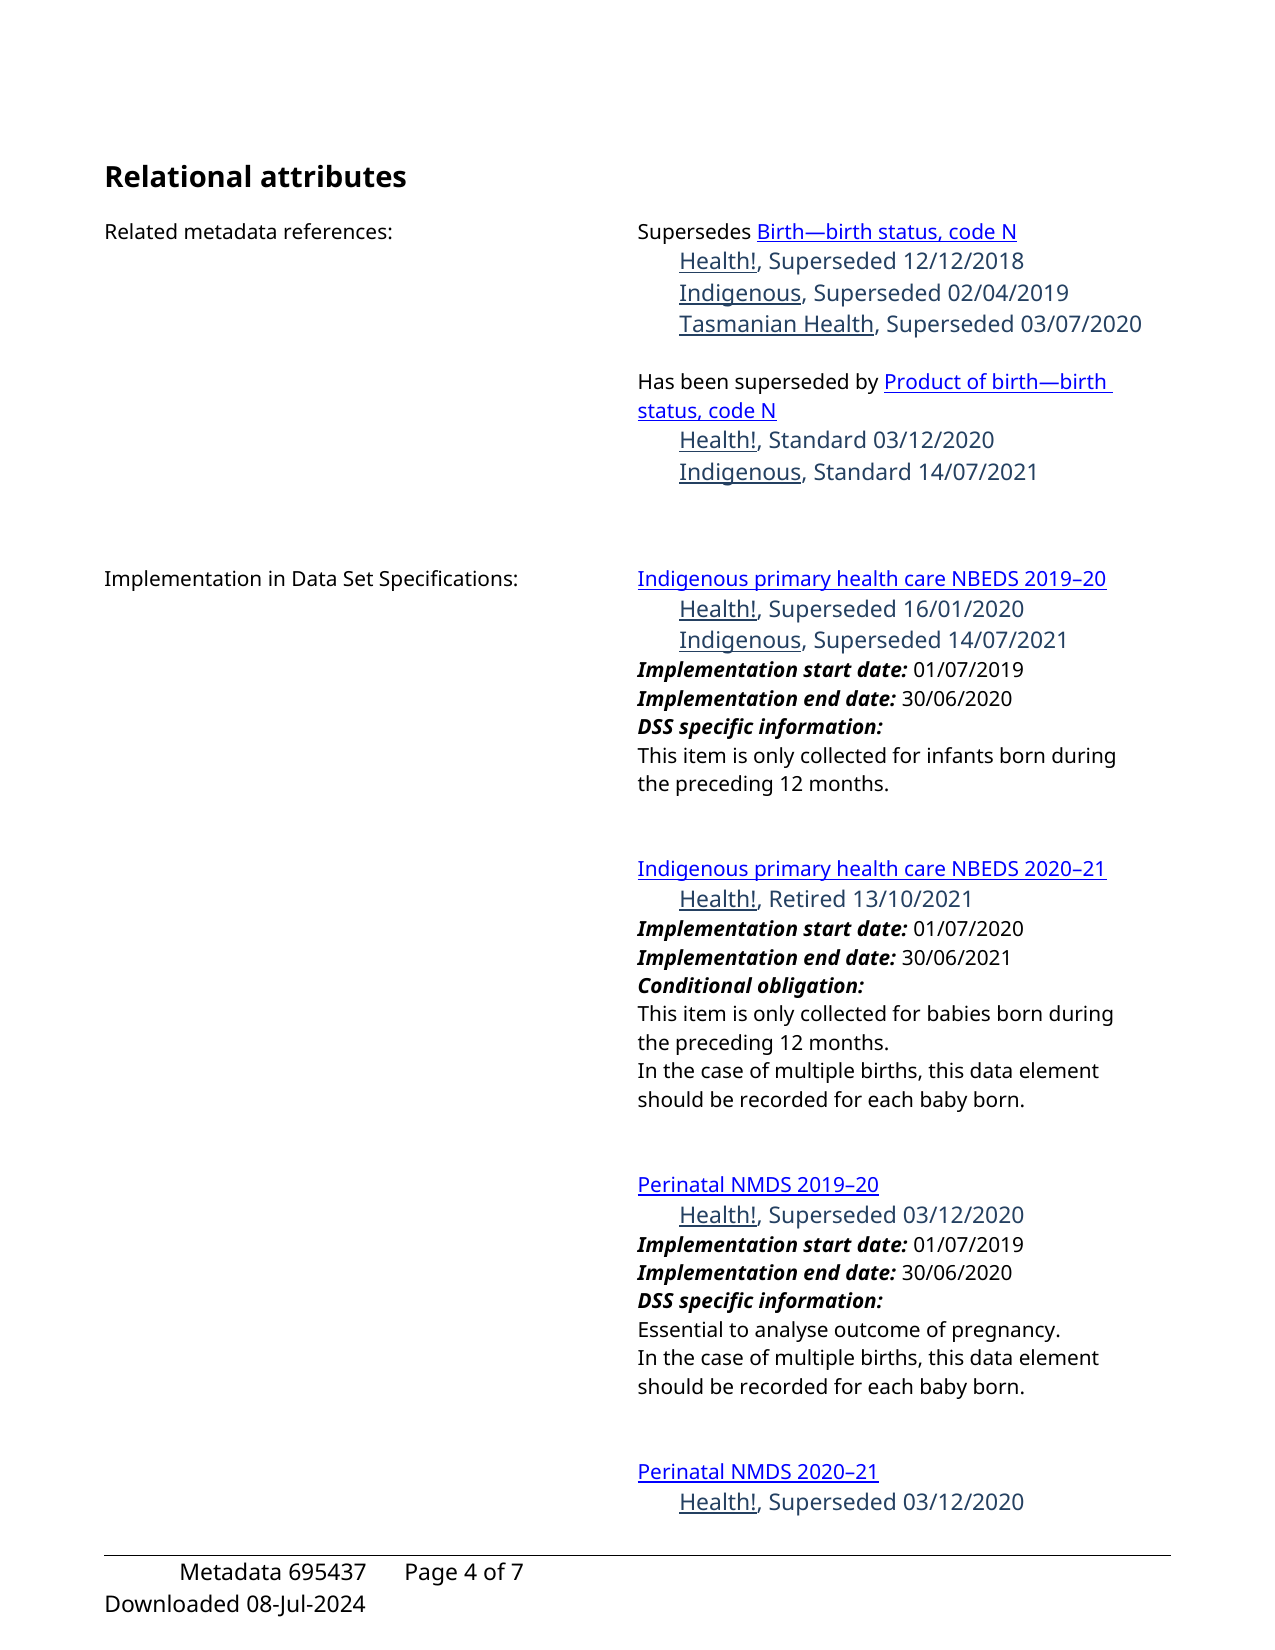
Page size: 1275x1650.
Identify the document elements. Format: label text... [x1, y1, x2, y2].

table_cell Supersedes Birth—birth status, code N Health!, Superseded 12/12/2018 Indigenous, Superseded 02/04/2019 Tasmanian Health, Superseded 03/07/2020 Has been superseded by Product of birth—birth status, code N Health!, Standard 03/12/2020 Indigenous, Standard 14/07/2021 [626, 206, 1159, 554]
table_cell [93, 554, 626, 1527]
table_cell Relational attributes [93, 110, 1159, 206]
table_cell Related metadata references: [93, 206, 626, 554]
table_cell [626, 554, 1159, 1527]
